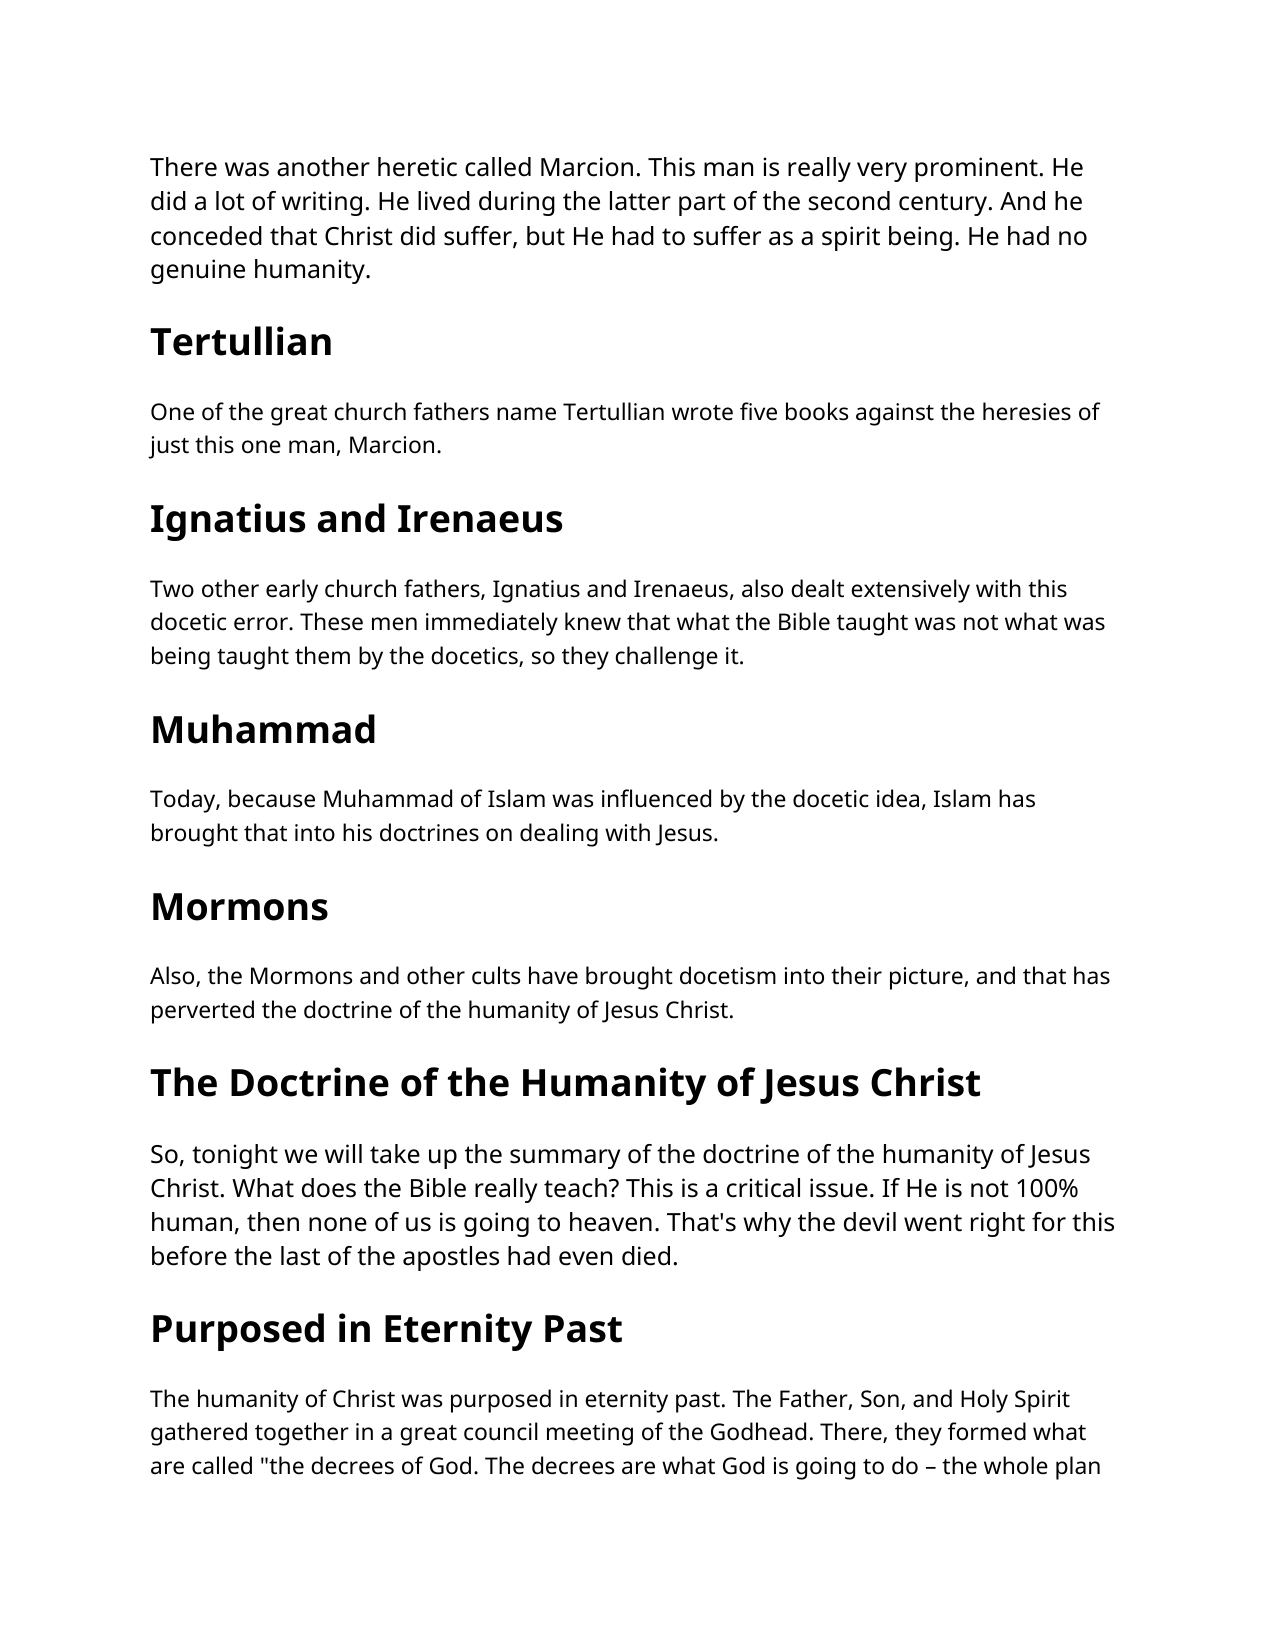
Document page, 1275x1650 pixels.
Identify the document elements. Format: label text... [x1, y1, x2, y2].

subtitle Ignatius and Irenaeus [150, 492, 1125, 543]
subtitle Purposed in Eternity Past [150, 1302, 1125, 1353]
text Two other early church fathers, Ignatius and Irenaeus, also dealt extensively with this docetic error. These men immediately knew that what the Bible taught was not what was being taught them by the docetics, so they challenge it. [150, 572, 1125, 671]
subtitle Mormons [150, 880, 1125, 931]
text Also, the Mormons and other cults have brought docetism into their picture, and that has perverted the doctrine of the humanity of Jesus Christ. [150, 960, 1125, 1025]
subtitle The Doctrine of the Humanity of Jesus Christ [150, 1057, 1125, 1108]
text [150, 1382, 1125, 1481]
text One of the great church fathers name Tertullian wrote five books against the heresies of just this one man, Marcion. [150, 396, 1125, 461]
text There was another heretic called Marcion. This man is really very prominent. He did a lot of writing. He lived during the latter part of the second century. And he conceded that Christ did suffer, but He had to suffer as a spirit being. He had no genuine humanity. [150, 150, 1125, 286]
text So, tonight we will take up the summary of the doctrine of the humanity of Jesus Christ. What does the Bible really teach? This is a critical issue. If He is not 100% human, then none of us is going to heaven. That's why the devil went right for this before the last of the apostles had even died. [150, 1137, 1125, 1273]
subtitle Tertullian [150, 315, 1125, 366]
text Today, because Muhammad of Islam was influenced by the docetic idea, Islam has brought that into his doctrines on dealing with Jesus. [150, 783, 1125, 848]
subtitle Muhammad [150, 703, 1125, 754]
